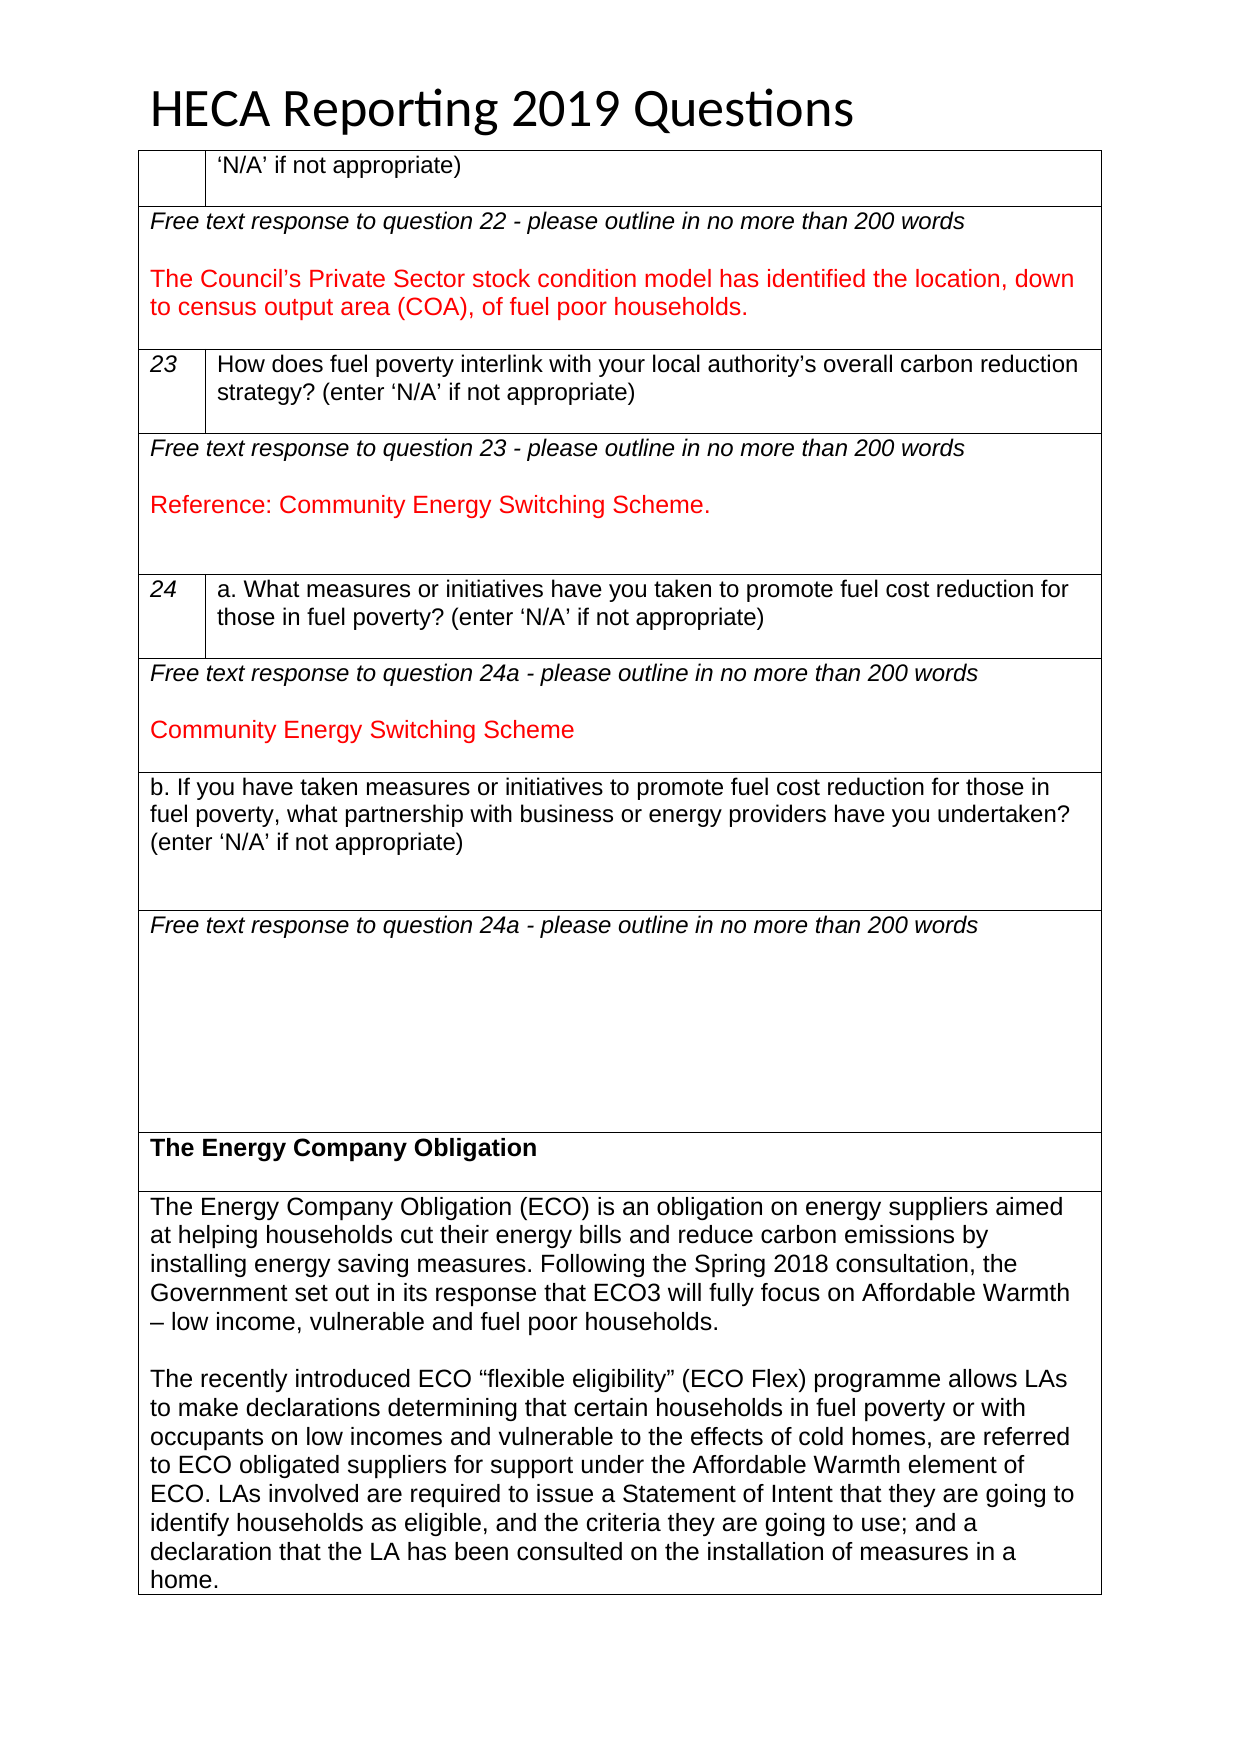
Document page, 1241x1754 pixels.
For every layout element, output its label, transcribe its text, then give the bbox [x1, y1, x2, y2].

table_cell Free text response to question 24a - please outline in no more than 200 words [139, 911, 1101, 1132]
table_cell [206, 151, 1101, 206]
table_cell 22 [139, 151, 205, 206]
table_cell a. What measures or initiatives have you taken to promote fuel cost reduction for those in fuel poverty? (enter ‘N/A’ if not appropriate) [206, 575, 1101, 658]
table_cell Free text response to question 23 - please outline in no more than 200 words Reference: Community Energy Switching Scheme. [139, 434, 1101, 574]
table_cell b. If you have taken measures or initiatives to promote fuel cost reduction for those in fuel poverty, what partnership with business or energy providers have you undertaken? (enter ‘N/A’ if not appropriate) [139, 773, 1101, 910]
table_cell 23 [139, 350, 205, 433]
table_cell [139, 1192, 1101, 1594]
table_cell How does fuel poverty interlink with your local authority’s overall carbon reduction strategy? (enter ‘N/A’ if not appropriate) [206, 350, 1101, 433]
table_cell The Energy Company Obligation [139, 1133, 1101, 1191]
table_cell 24 [139, 575, 205, 658]
table_cell Free text response to question 24a - please outline in no more than 200 words Community Energy Switching Scheme [139, 659, 1101, 772]
table_cell Free text response to question 22 - please outline in no more than 200 words The Council’s Private Sector stock condition model has identified the location, down to census output area (COA), of fuel poor households. [139, 207, 1101, 349]
